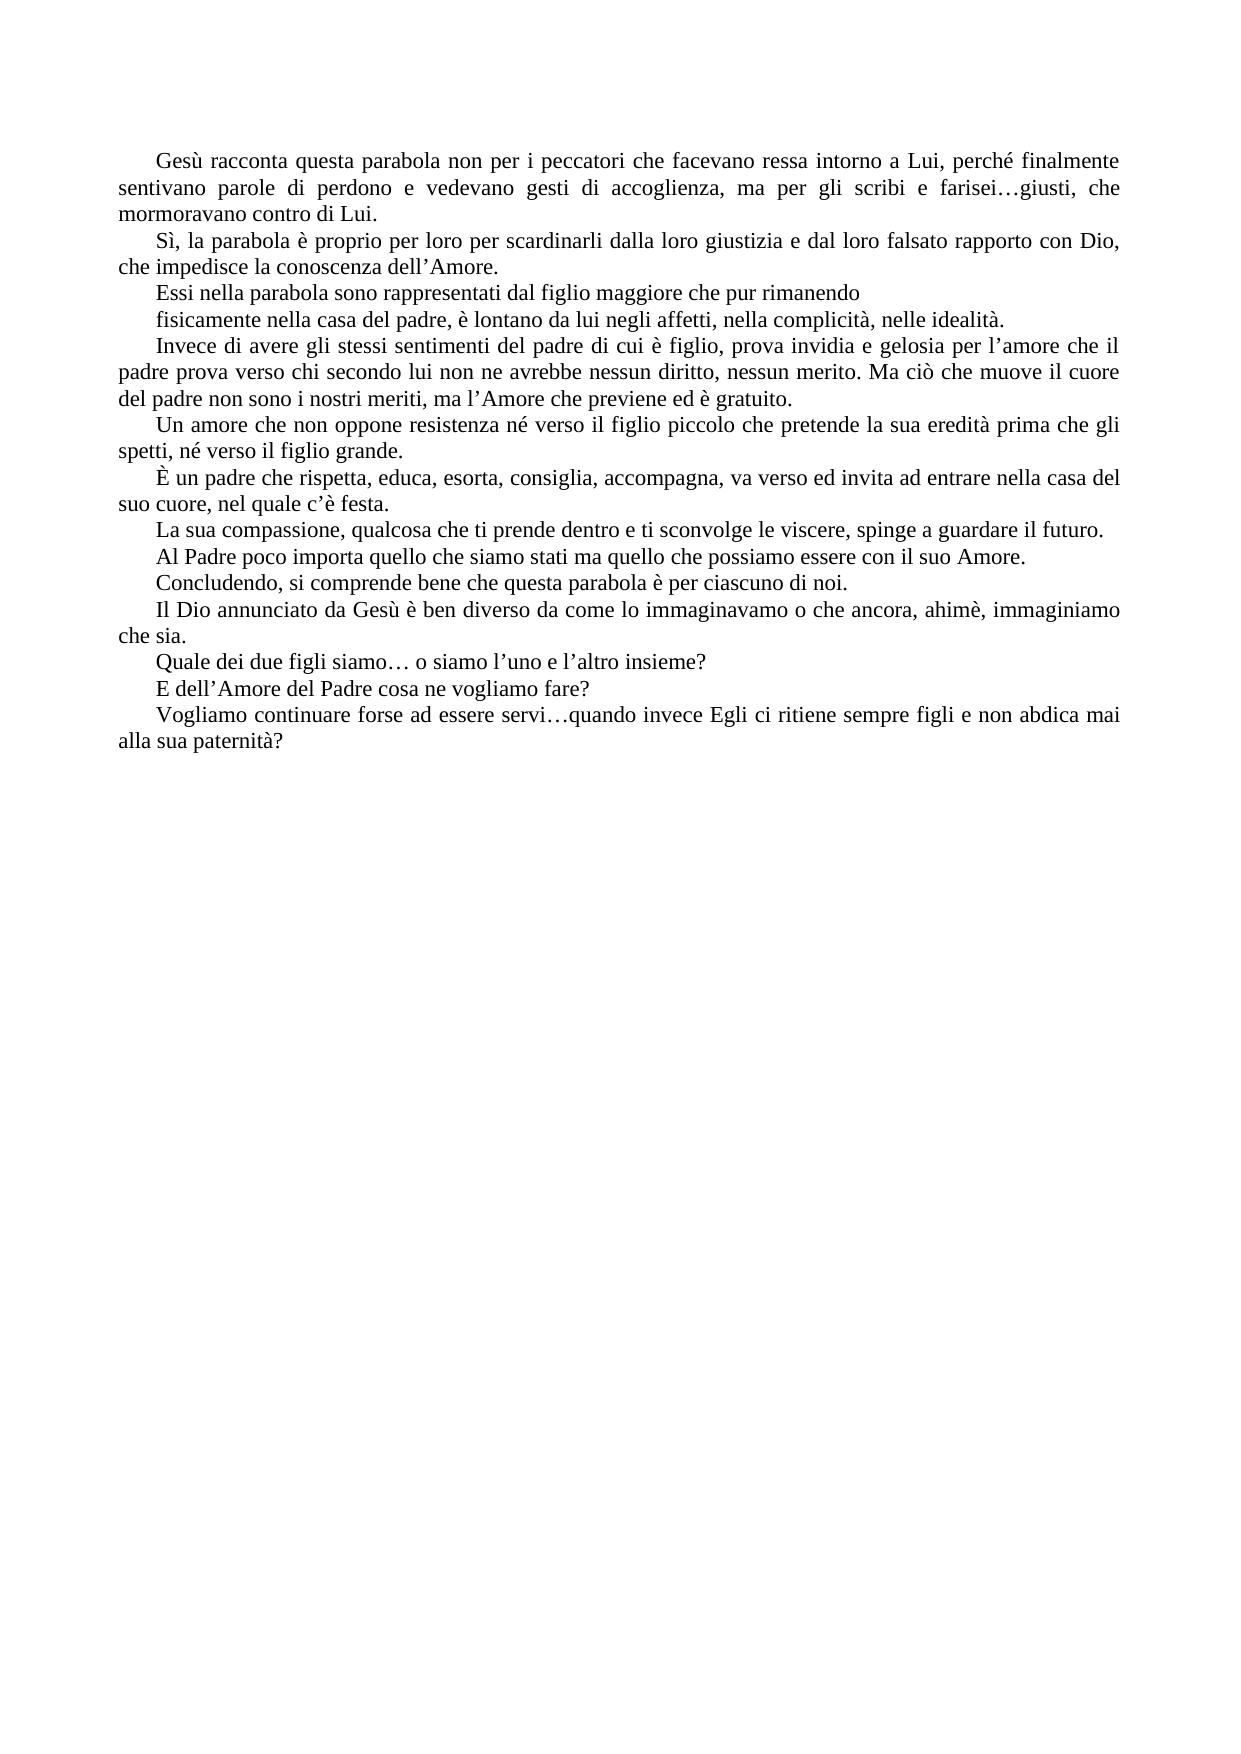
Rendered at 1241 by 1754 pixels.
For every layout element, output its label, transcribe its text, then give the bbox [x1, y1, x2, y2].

text Essi nella parabola sono rappresentati dal figlio maggiore che pur rimanendo [118, 279, 1122, 306]
text Vogliamo continuare forse ad essere servi…quando invece Egli ci ritiene sempre figli e non abdica mai alla sua paternità? [118, 701, 1122, 754]
text Un amore che non oppone resistenza né verso il figlio piccolo che pretende la sua eredità prima che gli spetti, né verso il figlio grande. [118, 411, 1122, 464]
text Quale dei due figli siamo… o siamo l’uno e l’altro insieme? [118, 648, 1122, 675]
text Invece di avere gli stessi sentimenti del padre di cui è figlio, prova invidia e gelosia per l’amore che il padre prova verso chi secondo lui non ne avrebbe nessun diritto, nessun merito. Ma ciò che muove il cuore del padre non sono i nostri meriti, ma l’Amore che previene ed è gratuito. [118, 332, 1122, 411]
text La sua compassione, qualcosa che ti prende dentro e ti sconvolge le viscere, spinge a guardare il futuro. [118, 517, 1122, 543]
text Il Dio annunciato da Gesù è ben diverso da come lo immaginavamo o che ancora, ahimè, immaginiamo che sia. [118, 596, 1122, 648]
text Al Padre poco importa quello che siamo stati ma quello che possiamo essere con il suo Amore. [118, 543, 1122, 569]
text Gesù racconta questa parabola non per i peccatori che facevano ressa intorno a Lui, perché finalmente sentivano parole di perdono e vedevano gesti di accoglienza, ma per gli scribi e farisei…giusti, che mormoravano contro di Lui. [118, 148, 1122, 227]
text Concludendo, si comprende bene che questa parabola è per ciascuno di noi. [118, 569, 1122, 596]
text È un padre che rispetta, educa, esorta, consiglia, accompagna, va verso ed invita ad entrare nella casa del suo cuore, nel quale c’è festa. [118, 464, 1122, 517]
text fisicamente nella casa del padre, è lontano da lui negli affetti, nella complicità, nelle idealità. [118, 306, 1122, 332]
text E dell’Amore del Padre cosa ne vogliamo fare? [118, 675, 1122, 701]
text Sì, la parabola è proprio per loro per scardinarli dalla loro giustizia e dal loro falsato rapporto con Dio, che impedisce la conoscenza dell’Amore. [118, 227, 1122, 279]
